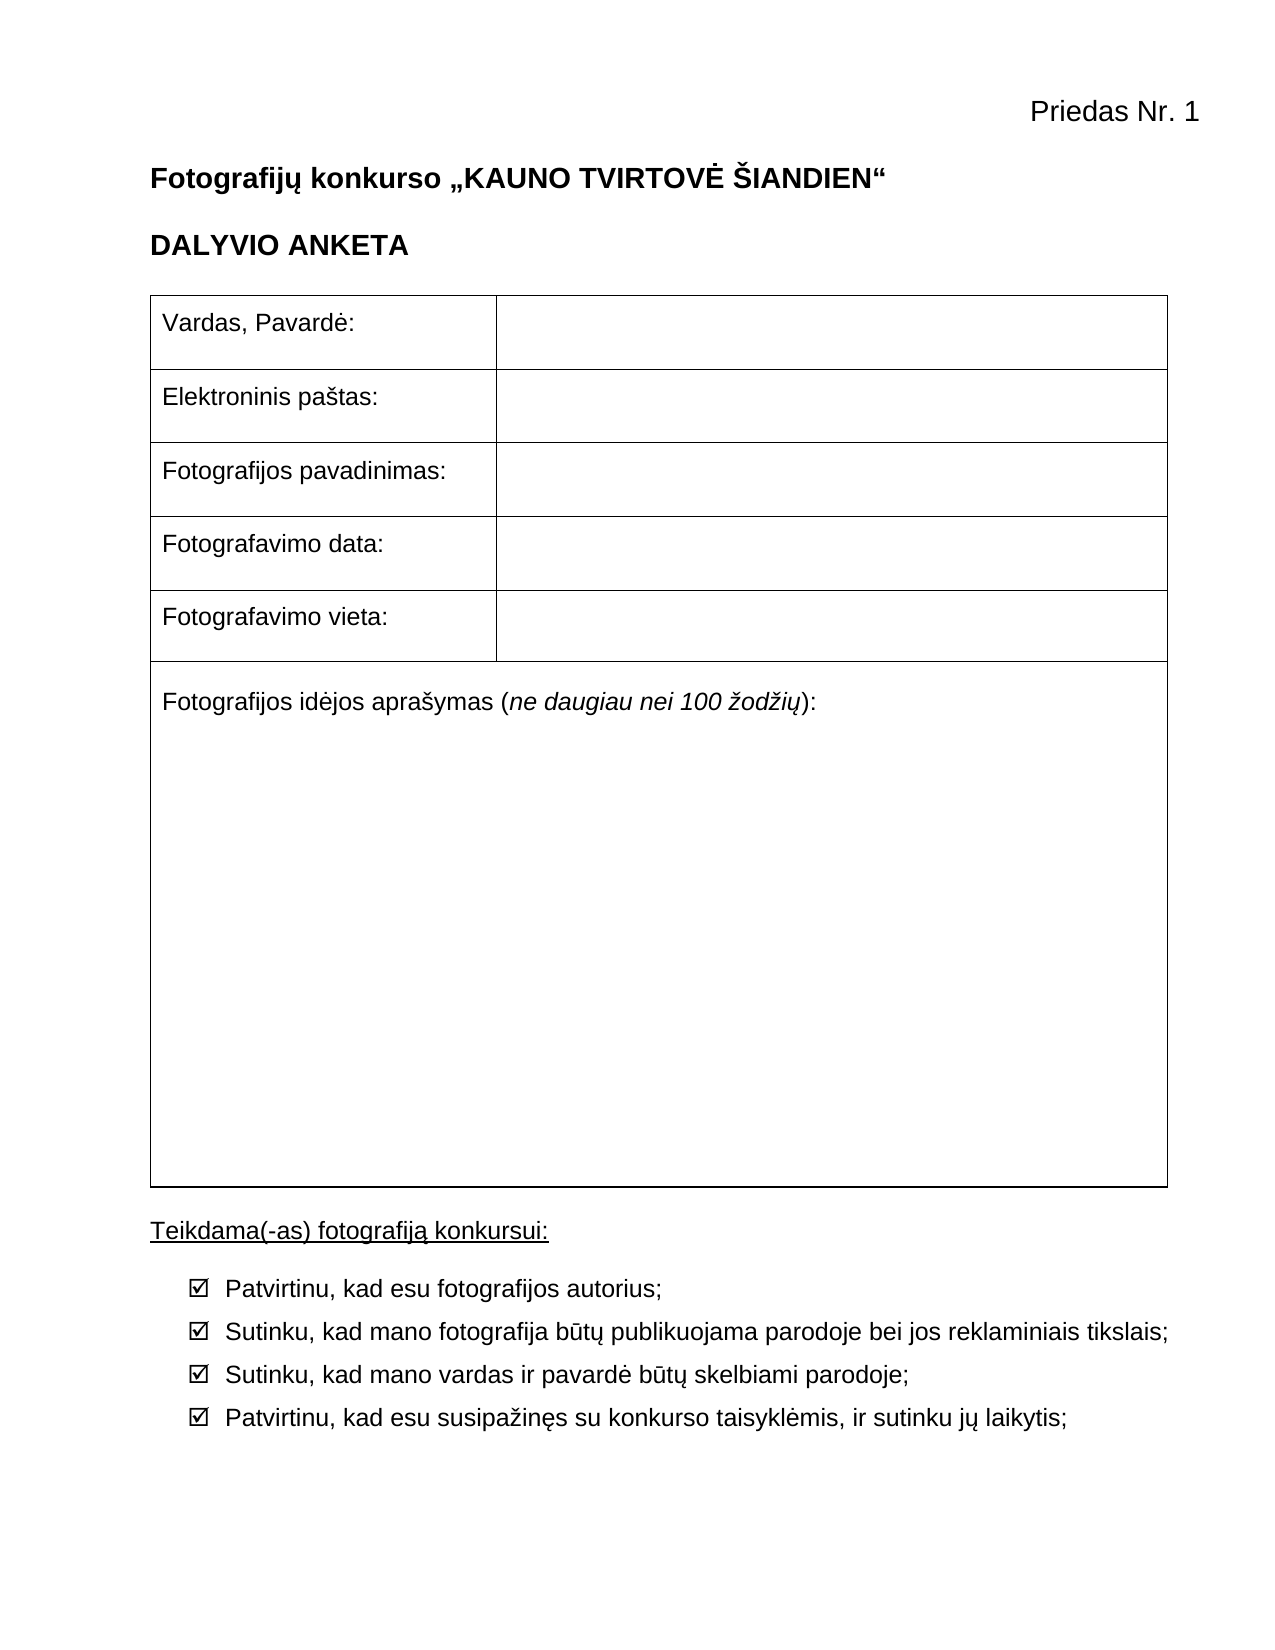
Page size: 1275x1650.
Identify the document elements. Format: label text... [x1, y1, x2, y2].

list Patvirtinu, kad esu fotografijos autorius; [187, 1274, 1200, 1303]
text Priedas Nr. 1 [150, 94, 1200, 127]
list Patvirtinu, kad esu susipažinęs su konkurso taisyklėmis, ir sutinku jų laikytis; [187, 1403, 1200, 1432]
table_cell [497, 370, 1167, 442]
table_header [497, 296, 1167, 369]
table_cell [497, 517, 1167, 589]
text DALYVIO ANKETA [150, 228, 1200, 261]
table_cell Fotografavimo data: [151, 517, 496, 589]
table_cell Fotografijos idėjos aprašymas (ne daugiau nei 100 žodžių): [151, 662, 1167, 1186]
list Sutinku, kad mano fotografija būtų publikuojama parodoje bei jos reklaminiais tikslais; [187, 1317, 1200, 1346]
text Fotografijų konkurso „KAUNO TVIRTOVĖ ŠIANDIEN“ [150, 161, 1200, 194]
table_cell Elektroninis paštas: [151, 370, 496, 442]
table_cell [497, 443, 1167, 516]
table_cell Fotografijos pavadinimas: [151, 443, 496, 516]
table_header Vardas, Pavardė: [151, 296, 496, 369]
table_cell Fotografavimo vieta: [151, 591, 496, 661]
text Teikdama(-as) fotografiją konkursui: [150, 1216, 1200, 1245]
list Sutinku, kad mano vardas ir pavardė būtų skelbiami parodoje; [187, 1360, 1200, 1389]
table_cell [497, 591, 1167, 661]
